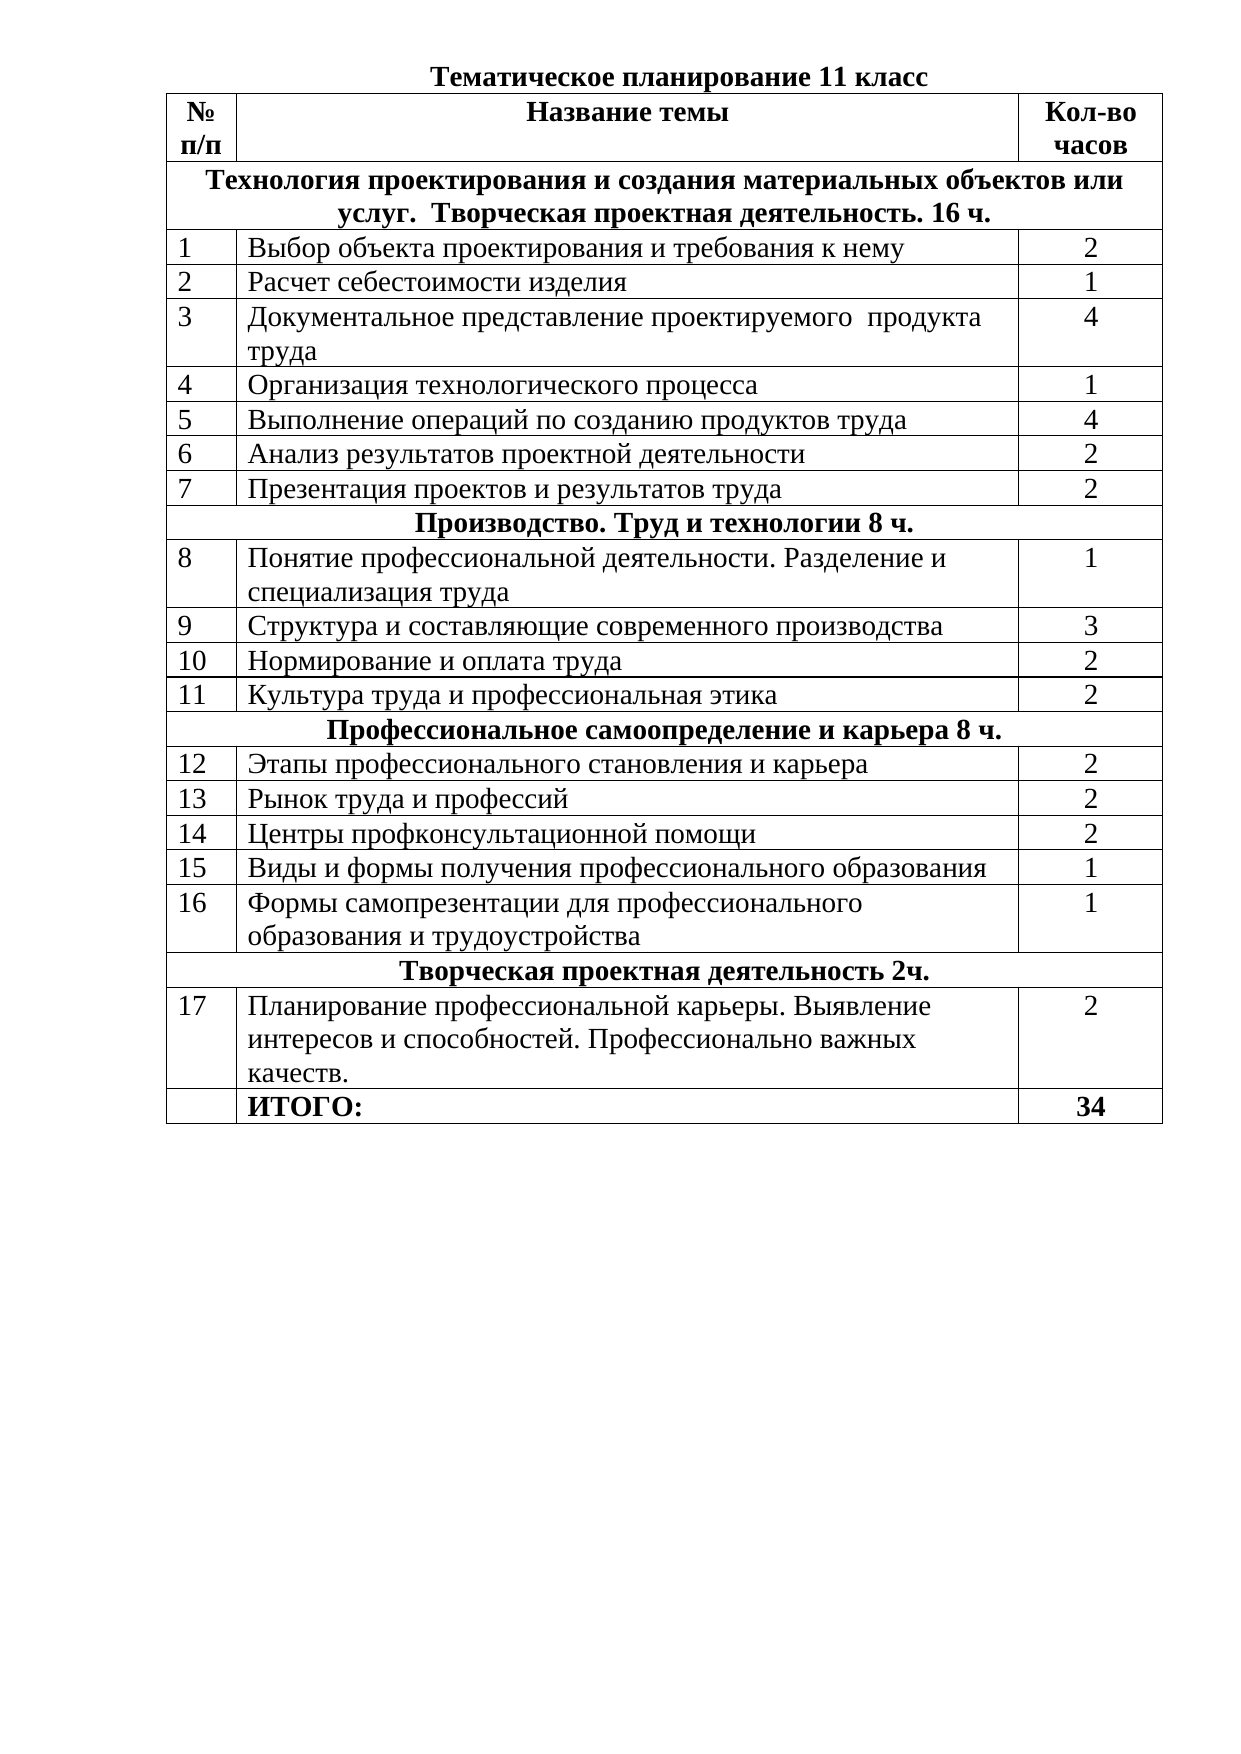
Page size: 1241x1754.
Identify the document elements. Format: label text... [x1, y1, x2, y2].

table_cell Виды и формы получения профессионального образования [237, 850, 1018, 884]
table_cell 2 [1019, 678, 1162, 711]
table_cell Организация технологического процесса [237, 367, 1018, 401]
table_cell 2 [1019, 643, 1162, 676]
table_cell 2 [1019, 816, 1162, 849]
table_cell 5 [167, 402, 236, 435]
table_cell 14 [167, 816, 236, 849]
table_cell Центры профконсультационной помощи [237, 816, 1018, 849]
table_cell Понятие профессиональной деятельности. Разделение и специализация труда [237, 540, 1018, 607]
table_cell 13 [167, 781, 236, 815]
table_cell Творческая проектная деятельность 2ч. [167, 953, 1162, 987]
table_cell 2 [1019, 988, 1162, 1088]
table_cell 17 [167, 988, 236, 1088]
table_cell Презентация проектов и результатов труда [237, 471, 1018, 504]
table_cell 8 [167, 540, 236, 607]
table_cell Формы самопрезентации для профессионального образования и трудоустройства [237, 885, 1018, 952]
table_cell 12 [167, 747, 236, 780]
table_cell Технология проектирования и создания материальных объектов или услуг. Творческая проектная деятельность. 16 ч. [167, 162, 1162, 229]
table_cell 2 [1019, 471, 1162, 504]
table_cell 1 [167, 230, 236, 263]
table_cell Профессиональное самоопределение и карьера 8 ч. [167, 712, 1162, 746]
table_cell 15 [167, 850, 236, 884]
table_cell Планирование профессиональной карьеры. Выявление интересов и способностей. Профессионально важных качеств. [237, 988, 1018, 1088]
table_header № п/п [167, 94, 236, 161]
table_header Кол-во часов [1019, 94, 1162, 161]
table_cell 7 [167, 471, 236, 504]
table_cell Нормирование и оплата труда [237, 643, 1018, 676]
table_cell 1 [1019, 850, 1162, 884]
table_cell 10 [167, 643, 236, 676]
table_cell 4 [167, 367, 236, 401]
table_cell 11 [167, 678, 236, 711]
table_cell Рынок труда и профессий [237, 781, 1018, 815]
table_cell Структура и составляющие современного производства [237, 608, 1018, 642]
table_cell Этапы профессионального становления и карьера [237, 747, 1018, 780]
table_cell 1 [1019, 885, 1162, 952]
table_cell Выбор объекта проектирования и требования к нему [237, 230, 1018, 263]
table_cell 2 [1019, 436, 1162, 470]
table_cell 6 [167, 436, 236, 470]
table_cell Производство. Труд и технологии 8 ч. [167, 506, 1162, 539]
table_cell Выполнение операций по созданию продуктов труда [237, 402, 1018, 435]
table_cell 2 [1019, 781, 1162, 815]
table_cell 4 [1019, 299, 1162, 366]
table_cell 16 [167, 885, 236, 952]
table_cell 4 [1019, 402, 1162, 435]
table_cell 34 [1019, 1089, 1162, 1123]
table_cell 2 [1019, 230, 1162, 263]
table_cell 9 [167, 608, 236, 642]
table_cell 2 [1019, 747, 1162, 780]
text Тематическое планирование 11 класс [177, 59, 1181, 93]
table_header Название темы [237, 94, 1018, 161]
table_cell Культура труда и профессиональная этика [237, 678, 1018, 711]
table_cell 2 [167, 265, 236, 298]
table_cell 1 [1019, 540, 1162, 607]
table_cell Расчет себестоимости изделия [237, 265, 1018, 298]
table_cell [167, 1089, 236, 1123]
table_cell 3 [167, 299, 236, 366]
table_cell Документальное представление проектируемого продукта труда [237, 299, 1018, 366]
table_cell 1 [1019, 367, 1162, 401]
table_cell 1 [1019, 265, 1162, 298]
table_cell ИТОГО: [237, 1089, 1018, 1123]
table_cell Анализ результатов проектной деятельности [237, 436, 1018, 470]
table_cell 3 [1019, 608, 1162, 642]
